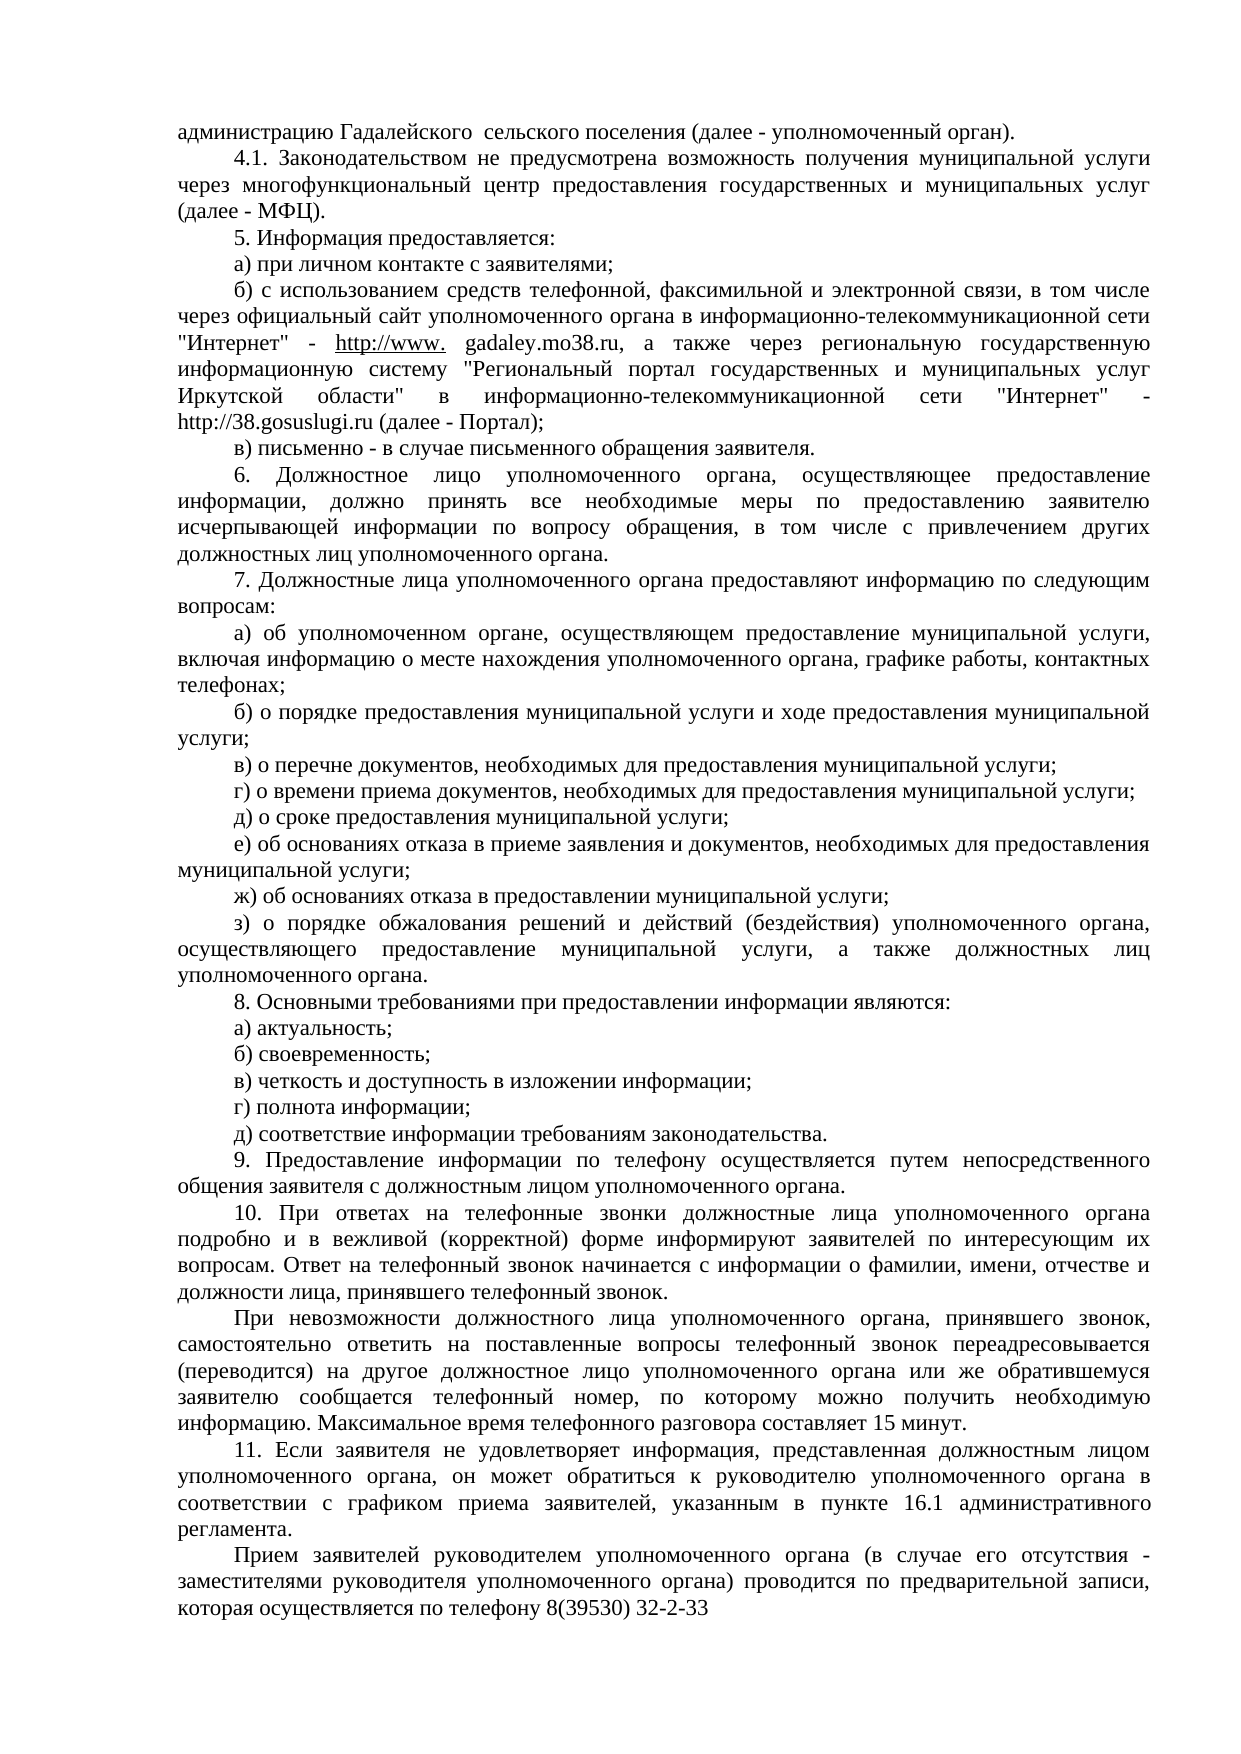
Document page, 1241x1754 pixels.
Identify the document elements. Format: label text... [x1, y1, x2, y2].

text б) своевременность; [177, 1041, 1152, 1067]
text 4.1. Законодательством не предусмотрена возможность получения муниципальной услуги через многофункциональный центр предоставления государственных и муниципальных услуг (далее - МФЦ). [177, 144, 1152, 223]
text д) о сроке предоставления муниципальной услуги; [177, 803, 1152, 830]
text е) об основаниях отказа в приеме заявления и документов, необходимых для предоставления муниципальной услуги; [177, 830, 1152, 882]
text Прием заявителей руководителем уполномоченного органа (в случае его отсутствия - заместителями руководителя уполномоченного органа) проводится по предварительной записи, которая осуществляется по телефону 8(39530) 32-2-33 [177, 1541, 1152, 1620]
text з) о порядке обжалования решений и действий (бездействия) уполномоченного органа, осуществляющего предоставление муниципальной услуги, а также должностных лиц уполномоченного органа. [177, 909, 1152, 988]
text г) полнота информации; [177, 1093, 1152, 1119]
text а) актуальность; [177, 1014, 1152, 1041]
text в) четкость и доступность в изложении информации; [177, 1067, 1152, 1093]
text 8. Основными требованиями при предоставлении информации являются: [177, 988, 1152, 1014]
text 6. Должностное лицо уполномоченного органа, осуществляющее предоставление информации, должно принять все необходимые меры по предоставлению заявителю исчерпывающей информации по вопросу обращения, в том числе с привлечением других должностных лиц уполномоченного органа. [177, 461, 1152, 566]
text в) письменно - в случае письменного обращения заявителя. [177, 434, 1152, 461]
text в) о перечне документов, необходимых для предоставления муниципальной услуги; [177, 751, 1152, 777]
text При невозможности должностного лица уполномоченного органа, принявшего звонок, самостоятельно ответить на поставленные вопросы телефонный звонок переадресовывается (переводится) на другое должностное лицо уполномоченного органа или же обратившемуся заявителю сообщается телефонный номер, по которому можно получить необходимую информацию. Максимальное время телефонного разговора составляет 15 минут. [177, 1304, 1152, 1436]
text б) о порядке предоставления муниципальной услуги и ходе предоставления муниципальной услуги; [177, 698, 1152, 751]
text а) об уполномоченном органе, осуществляющем предоставление муниципальной услуги, включая информацию о месте нахождения уполномоченного органа, графике работы, контактных телефонах; [177, 619, 1152, 698]
text 9. Предоставление информации по телефону осуществляется путем непосредственного общения заявителя с должностным лицом уполномоченного органа. [177, 1146, 1152, 1199]
text 10. При ответах на телефонные звонки должностные лица уполномоченного органа подробно и в вежливой (корректной) форме информируют заявителей по интересующим их вопросам. Ответ на телефонный звонок начинается с информации о фамилии, имени, отчестве и должности лица, принявшего телефонный звонок. [177, 1199, 1152, 1304]
text 5. Информация предоставляется: [177, 223, 1152, 250]
text б) с использованием средств телефонной, факсимильной и электронной связи, в том числе через официальный сайт уполномоченного органа в информационно-телекоммуникационной сети "Интернет" - http://www. gadaley.mo38.ru, а также через региональную государственную информационную систему "Региональный портал государственных и муниципальных услуг Иркутской области" в информационно-телекоммуникационной сети "Интернет" - http://38.gosuslugi.ru (далее - Портал); [177, 276, 1152, 434]
text г) о времени приема документов, необходимых для предоставления муниципальной услуги; [177, 777, 1152, 803]
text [177, 118, 1152, 144]
text 11. Если заявителя не удовлетворяет информация, представленная должностным лицом уполномоченного органа, он может обратиться к руководителю уполномоченного органа в соответствии с графиком приема заявителей, указанным в пункте 16.1 административного регламента. [177, 1436, 1152, 1541]
text 7. Должностные лица уполномоченного органа предоставляют информацию по следующим вопросам: [177, 566, 1152, 619]
text ж) об основаниях отказа в предоставлении муниципальной услуги; [177, 882, 1152, 909]
text д) соответствие информации требованиям законодательства. [177, 1119, 1152, 1146]
text а) при личном контакте с заявителями; [177, 250, 1152, 276]
